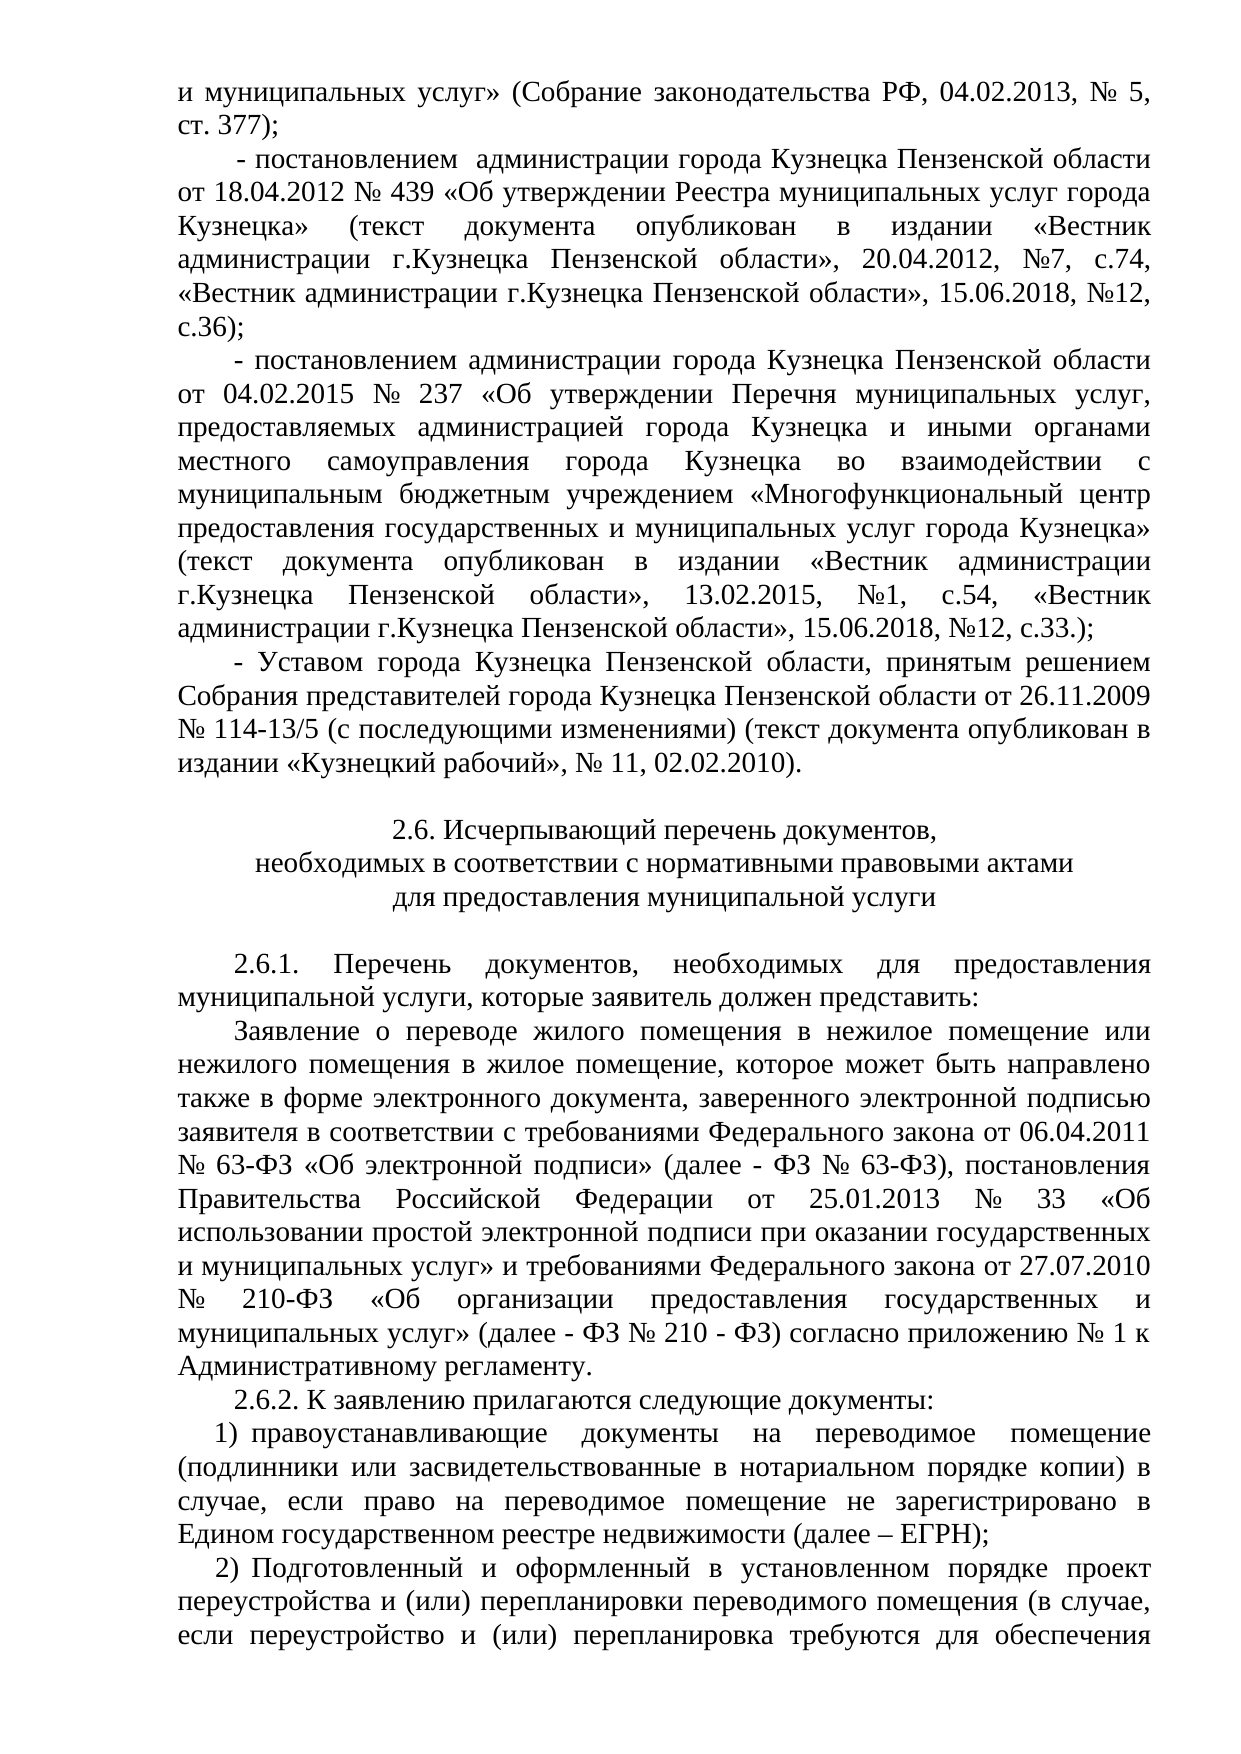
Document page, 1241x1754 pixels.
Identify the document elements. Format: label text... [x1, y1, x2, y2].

text 2.6.1. Перечень документов, необходимых для предоставления муниципальной услуги, которые заявитель должен представить: [177, 946, 1152, 1013]
text для предоставления муниципальной услуги [177, 879, 1152, 912]
text 2.6.2. К заявлению прилагаются следующие документы: [177, 1382, 1152, 1416]
list правоустанавливающие документы на переводимое помещение (подлинники или засвидетельствованные в нотариальном порядке копии) в случае, если право на переводимое помещение не зарегистрировано в Едином государственном реестре недвижимости (далее – ЕГРН); [177, 1416, 1152, 1550]
text - Уставом города Кузнецка Пензенской области, принятым решением Собрания представителей города Кузнецка Пензенской области от 26.11.2009 № 114-13/5 (с последующими изменениями) (текст документа опубликован в издании «Кузнецкий рабочий», № 11, 02.02.2010). [177, 644, 1152, 778]
text 2.6. Исчерпывающий перечень документов, [177, 812, 1152, 845]
text - постановлением администрации города Кузнецка Пензенской области от 04.02.2015 № 237 «Об утверждении Перечня муниципальных услуг, предоставляемых администрацией города Кузнецка и иными органами местного самоуправления города Кузнецка во взаимодействии с муниципальным бюджетным учреждением «Многофункциональный центр предоставления государственных и муниципальных услуг города Кузнецка» (текст документа опубликован в издании «Вестник администрации г.Кузнецка Пензенской области», 13.02.2015, №1, с.54, «Вестник администрации г.Кузнецка Пензенской области», 15.06.2018, №12, с.33.); [177, 342, 1152, 644]
text Заявление о переводе жилого помещения в нежилое помещение или нежилого помещения в жилое помещение, которое может быть направлено также в форме электронного документа, заверенного электронной подписью заявителя в соответствии с требованиями Федерального закона от 06.04.2011 № 63-ФЗ «Об электронной подписи» (далее - ФЗ № 63-ФЗ), постановления Правительства Российской Федерации от 25.01.2013 № 33 «Об использовании простой электронной подписи при оказании государственных и муниципальных услуг» и требованиями Федерального закона от 27.07.2010 № 210-ФЗ «Об организации предоставления государственных и муниципальных услуг» (далее - ФЗ № 210 - ФЗ) согласно приложению № 1 к Административному регламенту. [177, 1013, 1152, 1382]
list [177, 1550, 1152, 1650]
text необходимых в соответствии с нормативными правовыми актами [177, 845, 1152, 879]
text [177, 74, 1152, 141]
text - постановлением администрации города Кузнецка Пензенской области от 18.04.2012 № 439 «Об утверждении Реестра муниципальных услуг города Кузнецка» (текст документа опубликован в издании «Вестник администрации г.Кузнецка Пензенской области», 20.04.2012, №7, с.74, «Вестник администрации г.Кузнецка Пензенской области», 15.06.2018, №12, с.36); [177, 141, 1152, 342]
